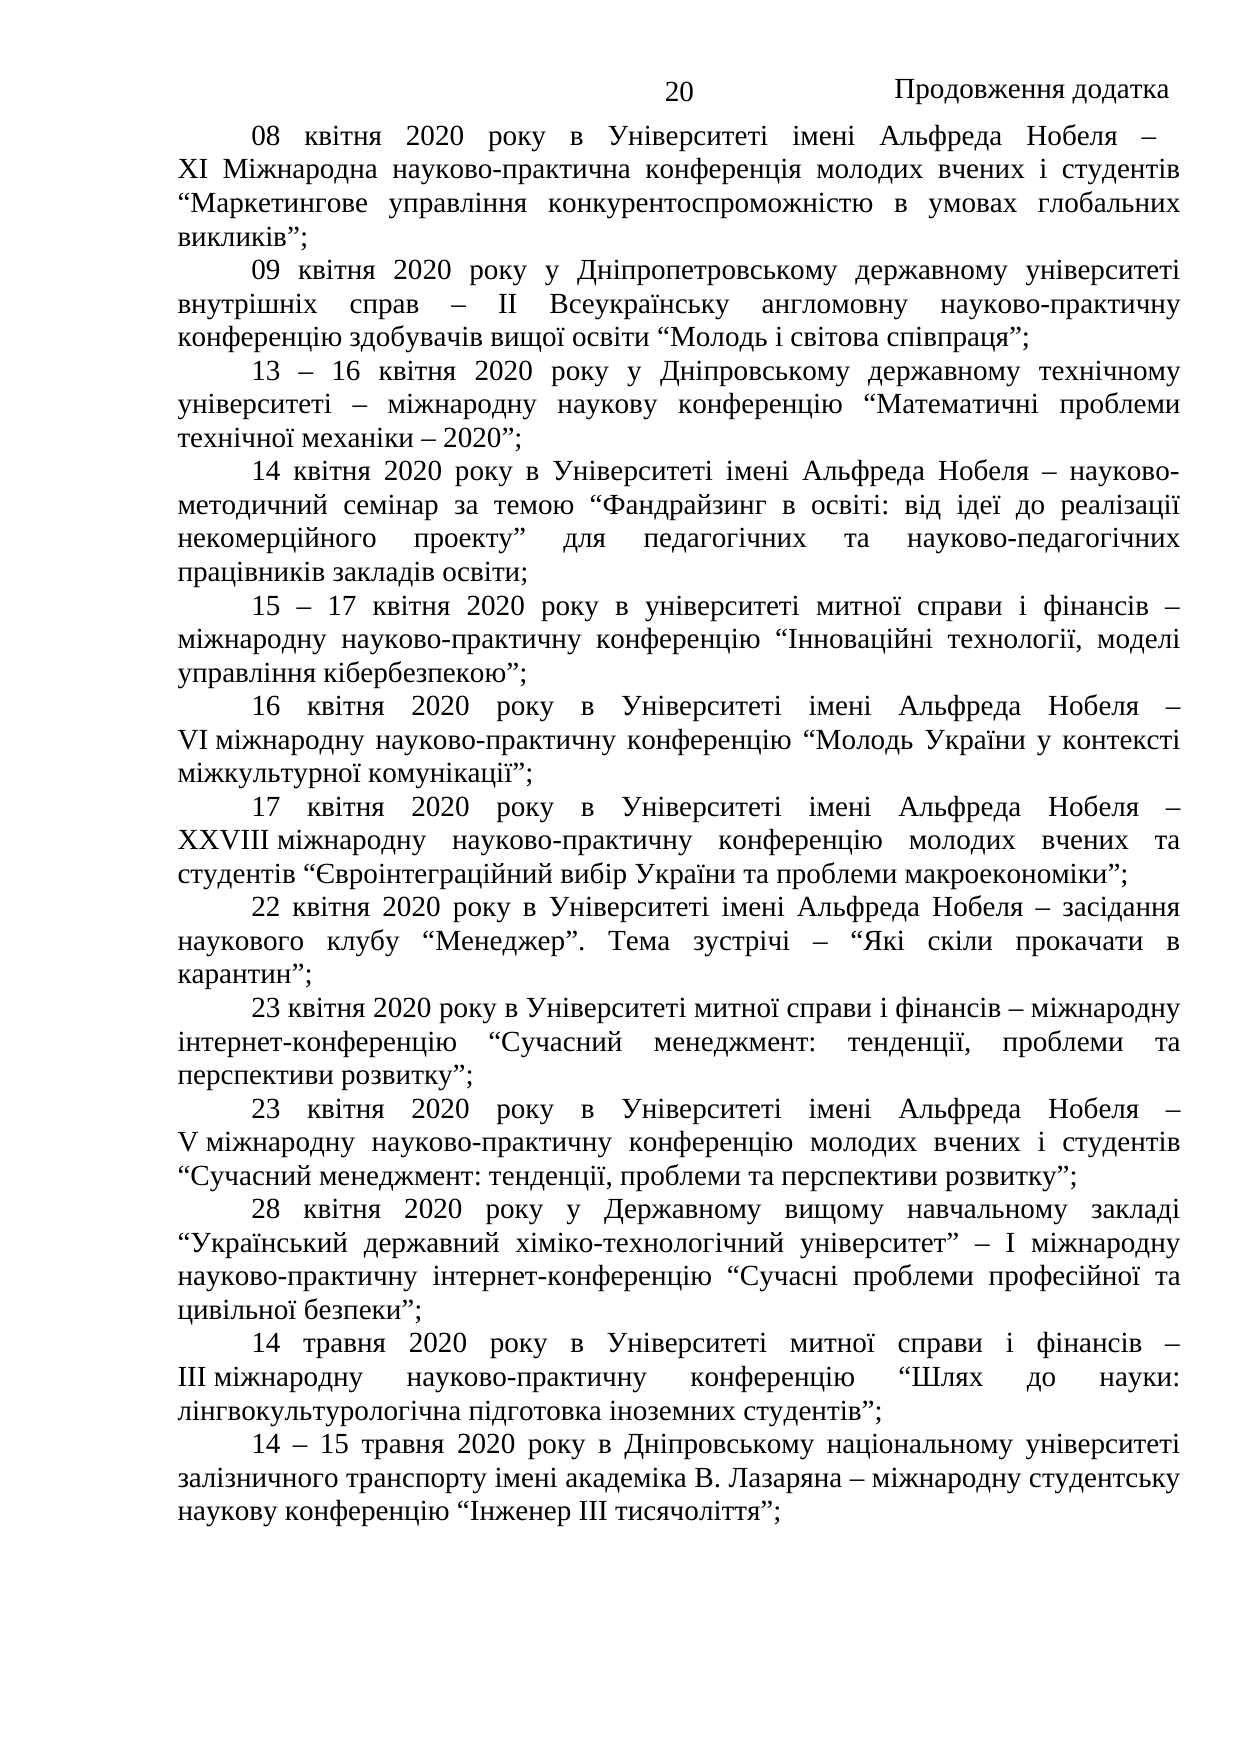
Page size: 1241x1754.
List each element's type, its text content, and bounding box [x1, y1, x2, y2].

text 22 квітня 2020 року в Університеті імені Альфреда Нобеля – засідання наукового клубу “Менеджер”. Тема зустрічі – “Які скіли прокачати в карантин”; [177, 889, 1181, 990]
text 16 квітня 2020 року в Університеті імені Альфреда Нобеля – VI міжнародну науково-практичну конференцію “Молодь України у контексті міжкультурної комунікації”; [177, 688, 1181, 789]
text 14 квітня 2020 року в Університеті імені Альфреда Нобеля – науково-методичний семінар за темою “Фандрайзинг в освіті: від ідеї до реалізації некомерційного проекту” для педагогічних та науково-педагогічних працівників закладів освіти; [177, 453, 1181, 588]
text 09 квітня 2020 року у Дніпропетровському державному університеті внутрішніх справ – ІІ Всеукраїнську англомовну науково-практичну конференцію здобувачів вищої освіти “Молодь і світова співпраця”; [177, 252, 1181, 353]
text 14 – 15 травня 2020 року в Дніпровському національному університеті залізничного транспорту імені академіка В. Лазаряна – міжнародну студентську наукову конференцію “Інженер ІІІ тисячоліття”; [177, 1426, 1181, 1527]
text 15 – 17 квітня 2020 року в університеті митної справи і фінансів – міжнародну науково-практичну конференцію “Інноваційні технології, моделі управління кібербезпекою”; [177, 588, 1181, 688]
text 17 квітня 2020 року в Університеті імені Альфреда Нобеля – XXVIII міжнародну науково-практичну конференцію молодих вчених та студентів “Євроінтеграційний вибір України та проблеми макроекономіки”; [177, 789, 1181, 889]
text 14 травня 2020 року в Університеті митної справи і фінансів – ІІІ міжнародну науково-практичну конференцію “Шлях до науки: лінгвокультурологічна підготовка іноземних студентів”; [177, 1326, 1181, 1426]
text 28 квітня 2020 року у Державному вищому навчальному закладі “Український державний хіміко-технологічний університет” – І міжнародну науково-практичну інтернет-конференцію “Сучасні проблеми професійної та цивільної безпеки”; [177, 1191, 1181, 1326]
text 23 квітня 2020 року в Університеті митної справи і фінансів – міжнародну інтернет-конференцію “Сучасний менеджмент: тенденції, проблеми та перспективи розвитку”; [177, 990, 1181, 1091]
text 23 квітня 2020 року в Університеті імені Альфреда Нобеля – V міжнародну науково-практичну конференцію молодих вчених і студентів “Сучасний менеджмент: тенденції, проблеми та перспективи розвитку”; [177, 1091, 1181, 1191]
text 08 квітня 2020 року в Університеті імені Альфреда Нобеля – XI Міжнародна науково-практична конференція молодих вчених і студентів “Маркетингове управління конкурентоспроможністю в умовах глобальних викликів”; [177, 118, 1181, 252]
text 13 – 16 квітня 2020 року у Дніпровському державному технічному університеті – міжнародну наукову конференцію “Математичні проблеми технічної механіки – 2020”; [177, 353, 1181, 453]
